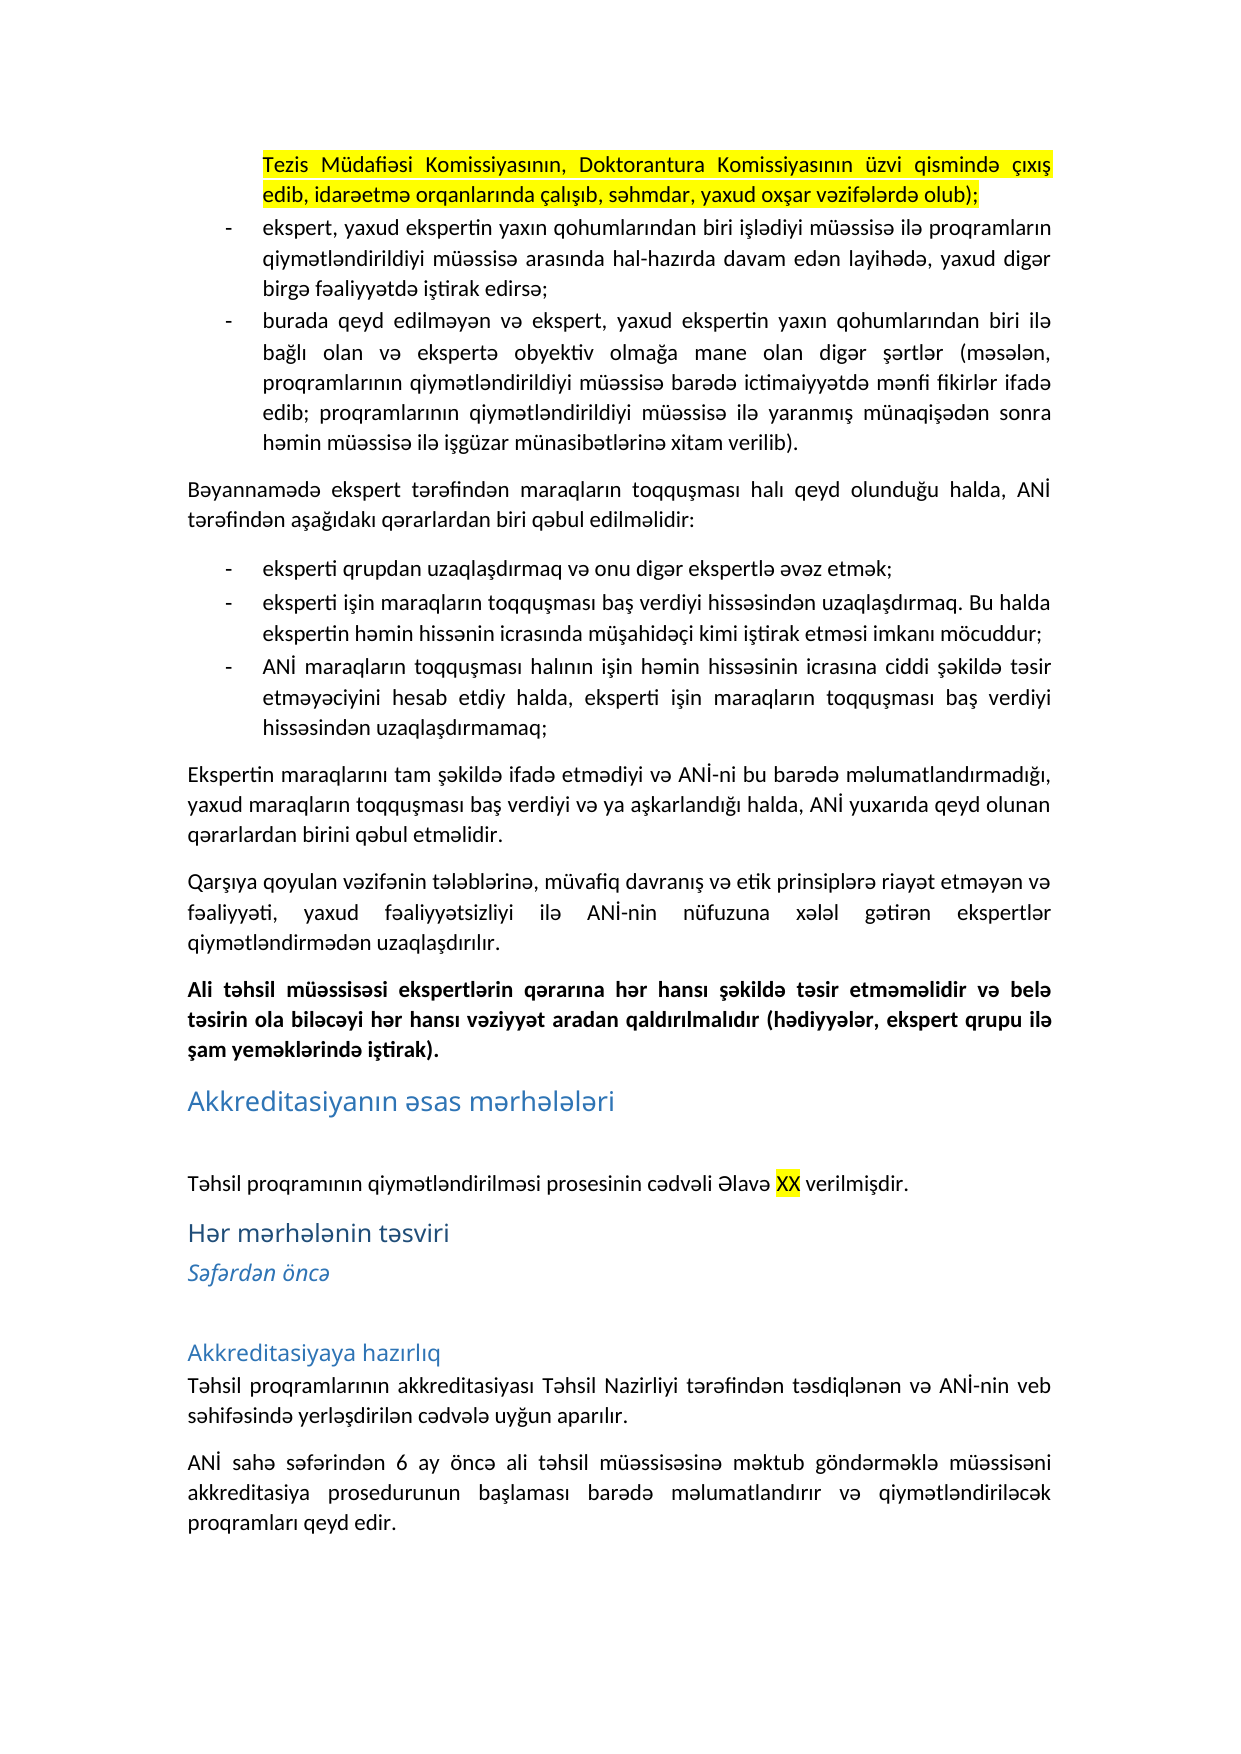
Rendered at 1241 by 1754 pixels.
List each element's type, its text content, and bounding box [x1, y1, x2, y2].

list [225, 150, 1053, 208]
text Təhsil proqramının qiymətləndirilməsi prosesinin cədvəli Əlavə XX verilmişdir. [800, 1169, 1053, 1197]
text Ekspertin maraqlarını tam şəkildə ifadə etmədiyi və ANİ-ni bu barədə məlumatlandırmadığı, yaxud maraqların toqquşması baş verdiyi və ya aşkarlandığı halda, ANİ yuxarıda qeyd olunan qərarlardan birini qəbul etməlidir. [187, 760, 1053, 849]
list ANİ maraqların toqquşması halının işin həmin hissəsinin icrasına ciddi şəkildə təsir etməyəciyini hesab etdiy halda, eksperti işin maraqların toqquşması baş verdiyi hissəsindən uzaqlaşdırmamaq; [225, 650, 1053, 741]
subtitle Hər mərhələnin təsviri [187, 1216, 1053, 1250]
subtitle Səfərdən öncə [187, 1257, 1053, 1288]
text Qarşıya qoyulan vəzifənin tələblərinə, müvafiq davranış və etik prinsiplərə riayət etməyən və fəaliyyəti, yaxud fəaliyyətsizliyi ilə ANİ-nin nüfuzuna xələl gətirən ekspertlər qiymətləndirmədən uzaqlaşdırılır. [187, 867, 1053, 956]
text ANİ sahə səfərindən 6 ay öncə ali təhsil müəssisəsinə məktub göndərməklə müəssisəni akkreditasiya prosedurunun başlaması barədə məlumatlandırır və qiymətləndiriləcək proqramları qeyd edir. [187, 1448, 1053, 1536]
list burada qeyd edilməyən və ekspert, yaxud ekspertin yaxın qohumlarından biri ilə bağlı olan və ekspertə obyektiv olmağa mane olan digər şərtlər (məsələn, proqramlarının qiymətləndirildiyi müəssisə barədə ictimaiyyətdə mənfi fikirlər ifadə edib; proqramlarının qiymətləndirildiyi müəssisə ilə yaranmış münaqişədən sonra həmin müəssisə ilə işgüzar münasibətlərinə xitam verilib). [225, 304, 1053, 456]
text Bəyannamədə ekspert tərəfindən maraqların toqquşması halı qeyd olunduğu halda, ANİ tərəfindən aşağıdakı qərarlardan biri qəbul edilməlidir: [187, 475, 1053, 533]
list eksperti işin maraqların toqquşması baş verdiyi hissəsindən uzaqlaşdırmaq. Bu halda ekspertin həmin hissənin icrasında müşahidəçi kimi iştirak etməsi imkanı möcuddur; [225, 586, 1053, 647]
text Ali təhsil müəssisəsi ekspertlərin qərarına hər hansı şəkildə təsir etməməlidir və belə təsirin ola biləcəyi hər hansı vəziyyət aradan qaldırılmalıdır (hədiyyələr, ekspert qrupu ilə şam yeməklərində iştirak). [187, 975, 1053, 1063]
list eksperti qrupdan uzaqlaşdırmaq və onu digər ekspertlə əvəz etmək; [225, 552, 1053, 583]
text Təhsil proqramlarının akkreditasiyası Təhsil Nazirliyi tərəfindən təsdiqlənən və ANİ-nin veb səhifəsində yerləşdirilən cədvələ uyğun aparılır. [187, 1371, 1053, 1429]
list ekspert, yaxud ekspertin yaxın qohumlarından biri işlədiyi müəssisə ilə proqramların qiymətləndirildiyi müəssisə arasında hal-hazırda davam edən layihədə, yaxud digər birgə fəaliyyətdə iştirak edirsə; [225, 210, 1053, 302]
subtitle Akkreditasiyanın əsas mərhələləri [187, 1082, 1053, 1119]
subtitle Akkreditasiyaya hazırlıq [187, 1337, 1053, 1368]
text Təhsil proqramının qiymətləndirilməsi prosesinin cədvəli Əlavə XX verilmişdir. [187, 1169, 776, 1197]
